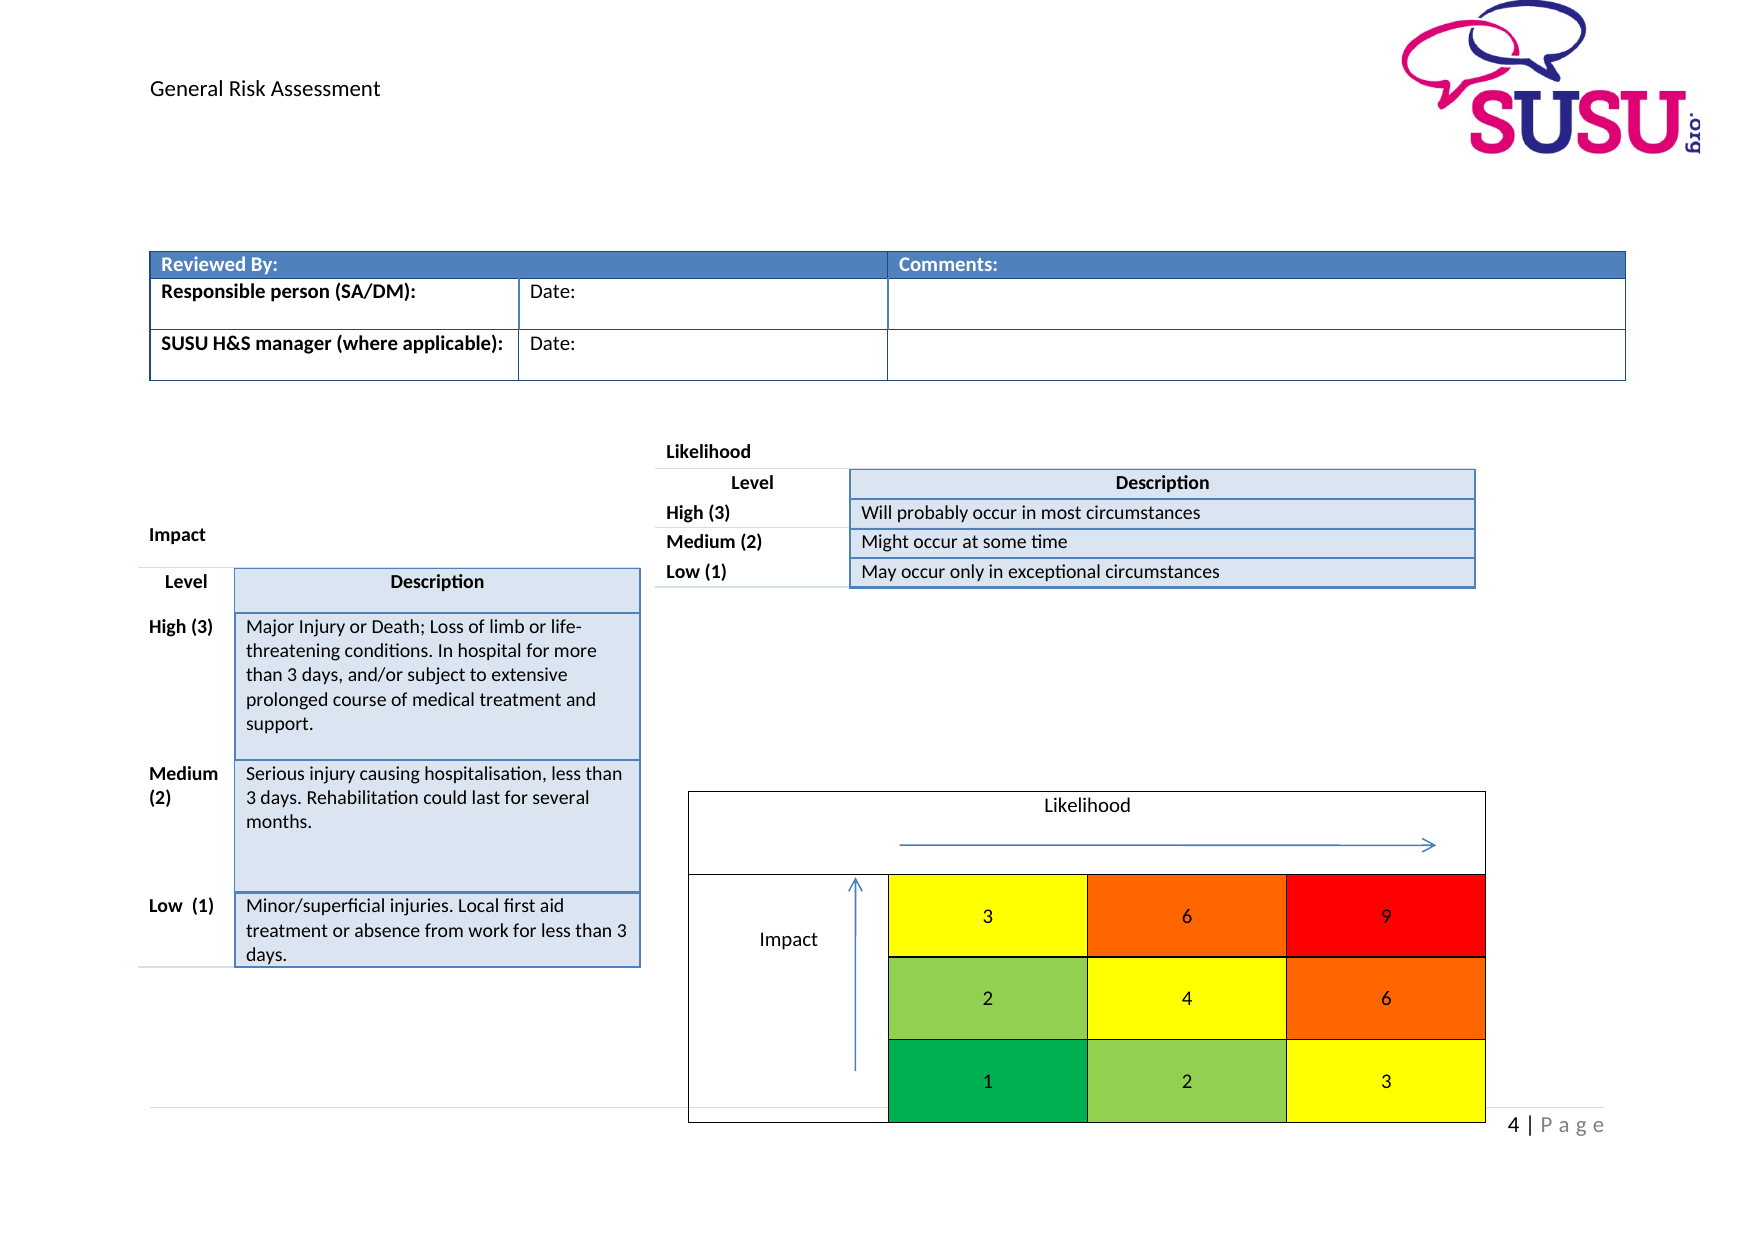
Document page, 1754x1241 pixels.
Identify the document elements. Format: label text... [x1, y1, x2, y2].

picture [1401, 0, 1701, 154]
table_cell 2 [889, 958, 1087, 1039]
table_cell 6 [1287, 958, 1485, 1039]
table_cell SUSU H&S manager (where applicable): [151, 330, 518, 380]
table_cell May occur only in exceptional circumstances [851, 559, 1474, 586]
table_cell Level [655, 469, 849, 498]
table_cell Might occur at some time [851, 530, 1474, 557]
table_cell [888, 330, 1625, 380]
table_cell 6 [1088, 875, 1286, 956]
table_header Reviewed By: [151, 252, 887, 278]
table_cell 3 [1287, 1040, 1485, 1122]
table_header Likelihood [655, 439, 1475, 468]
table_cell Level [138, 568, 234, 612]
table_cell High (3) [655, 498, 849, 527]
table_cell Date: [519, 330, 887, 380]
table_cell Low (1) [138, 891, 234, 966]
table_cell 4 [1088, 958, 1286, 1039]
table_cell 3 [889, 875, 1087, 956]
table_cell Major Injury or Death; Loss of limb or life-threatening conditions. In hospital for more than 3 days, and/or subject to extensive prolonged course of medical treatment and support. [236, 614, 639, 759]
table_cell [889, 279, 1625, 329]
table_cell Low (1) [655, 557, 849, 586]
table_cell Medium (2) [655, 528, 849, 557]
table_header Impact [138, 523, 640, 567]
table_cell Description [235, 569, 639, 612]
table_cell 9 [1287, 875, 1485, 956]
table_cell Medium (2) [138, 759, 234, 891]
table_cell Date: [520, 279, 887, 329]
table_cell Impact [689, 875, 888, 1122]
table_cell Minor/superficial injuries. Local first aid treatment or absence from work for less than 3 days. [236, 894, 639, 966]
table_cell High (3) [138, 612, 234, 759]
table_cell Serious injury causing hospitalisation, less than 3 days. Rehabilitation could last for several months. [235, 761, 639, 891]
table_cell 1 [889, 1040, 1087, 1122]
table_header Comments: [888, 252, 1625, 278]
table_header Likelihood [689, 792, 1485, 874]
table_cell Description [851, 470, 1474, 498]
table_cell Will probably occur in most circumstances [851, 500, 1474, 527]
table_cell 2 [1088, 1040, 1286, 1122]
table_cell Responsible person (SA/DM): [151, 279, 518, 329]
